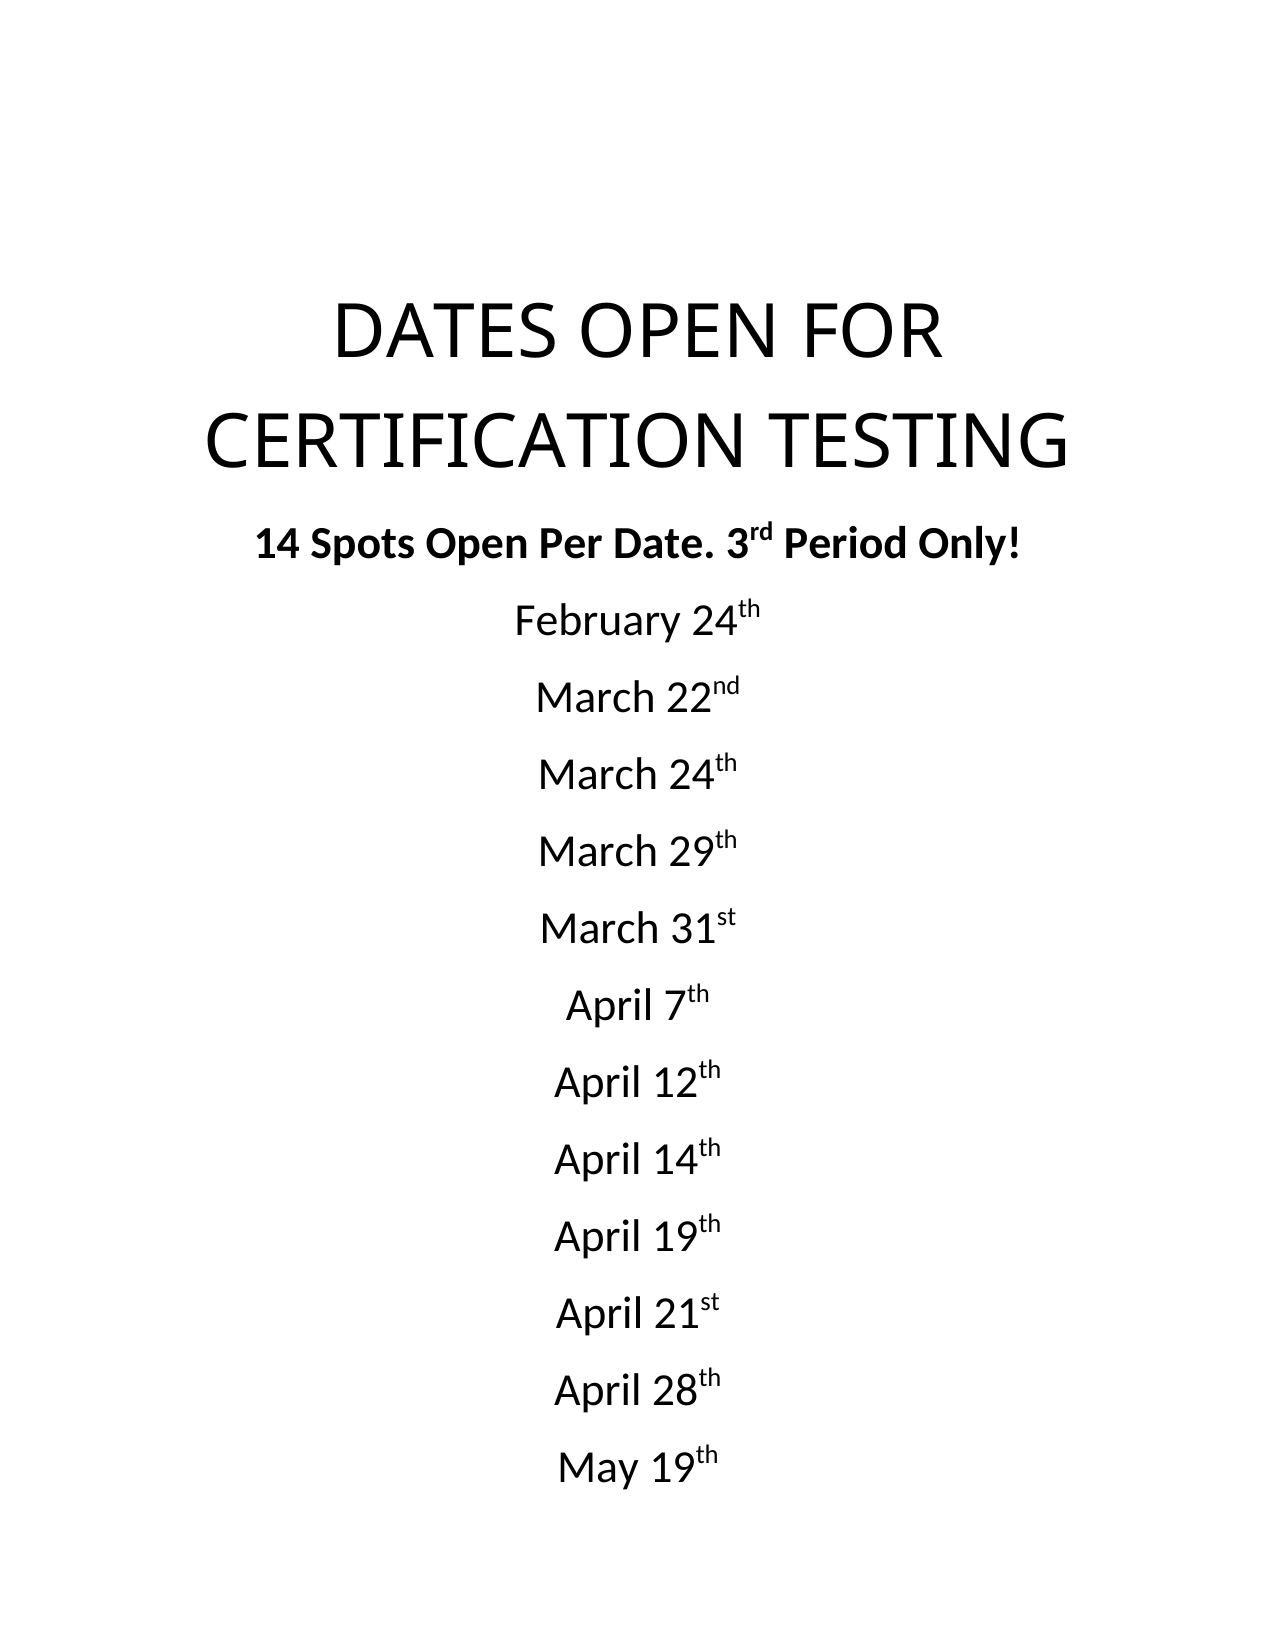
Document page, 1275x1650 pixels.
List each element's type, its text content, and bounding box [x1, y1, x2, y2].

text April 14th [150, 1130, 1125, 1186]
text February 24th [150, 591, 1125, 647]
text April 12th [150, 1053, 1125, 1109]
text March 24th [150, 745, 1125, 801]
text March 22nd [150, 668, 1125, 724]
text DATES OPEN FOR CERTIFICATION TESTING [150, 277, 1125, 489]
text March 31st [150, 899, 1125, 955]
text 14 Spots Open Per Date. 3rd Period Only! [150, 514, 1125, 570]
text April 7th [150, 976, 1125, 1032]
text April 19th [150, 1207, 1125, 1263]
text April 28th [150, 1361, 1125, 1417]
text April 21st [150, 1284, 1125, 1340]
text May 19th [150, 1438, 1125, 1494]
text March 29th [150, 822, 1125, 878]
